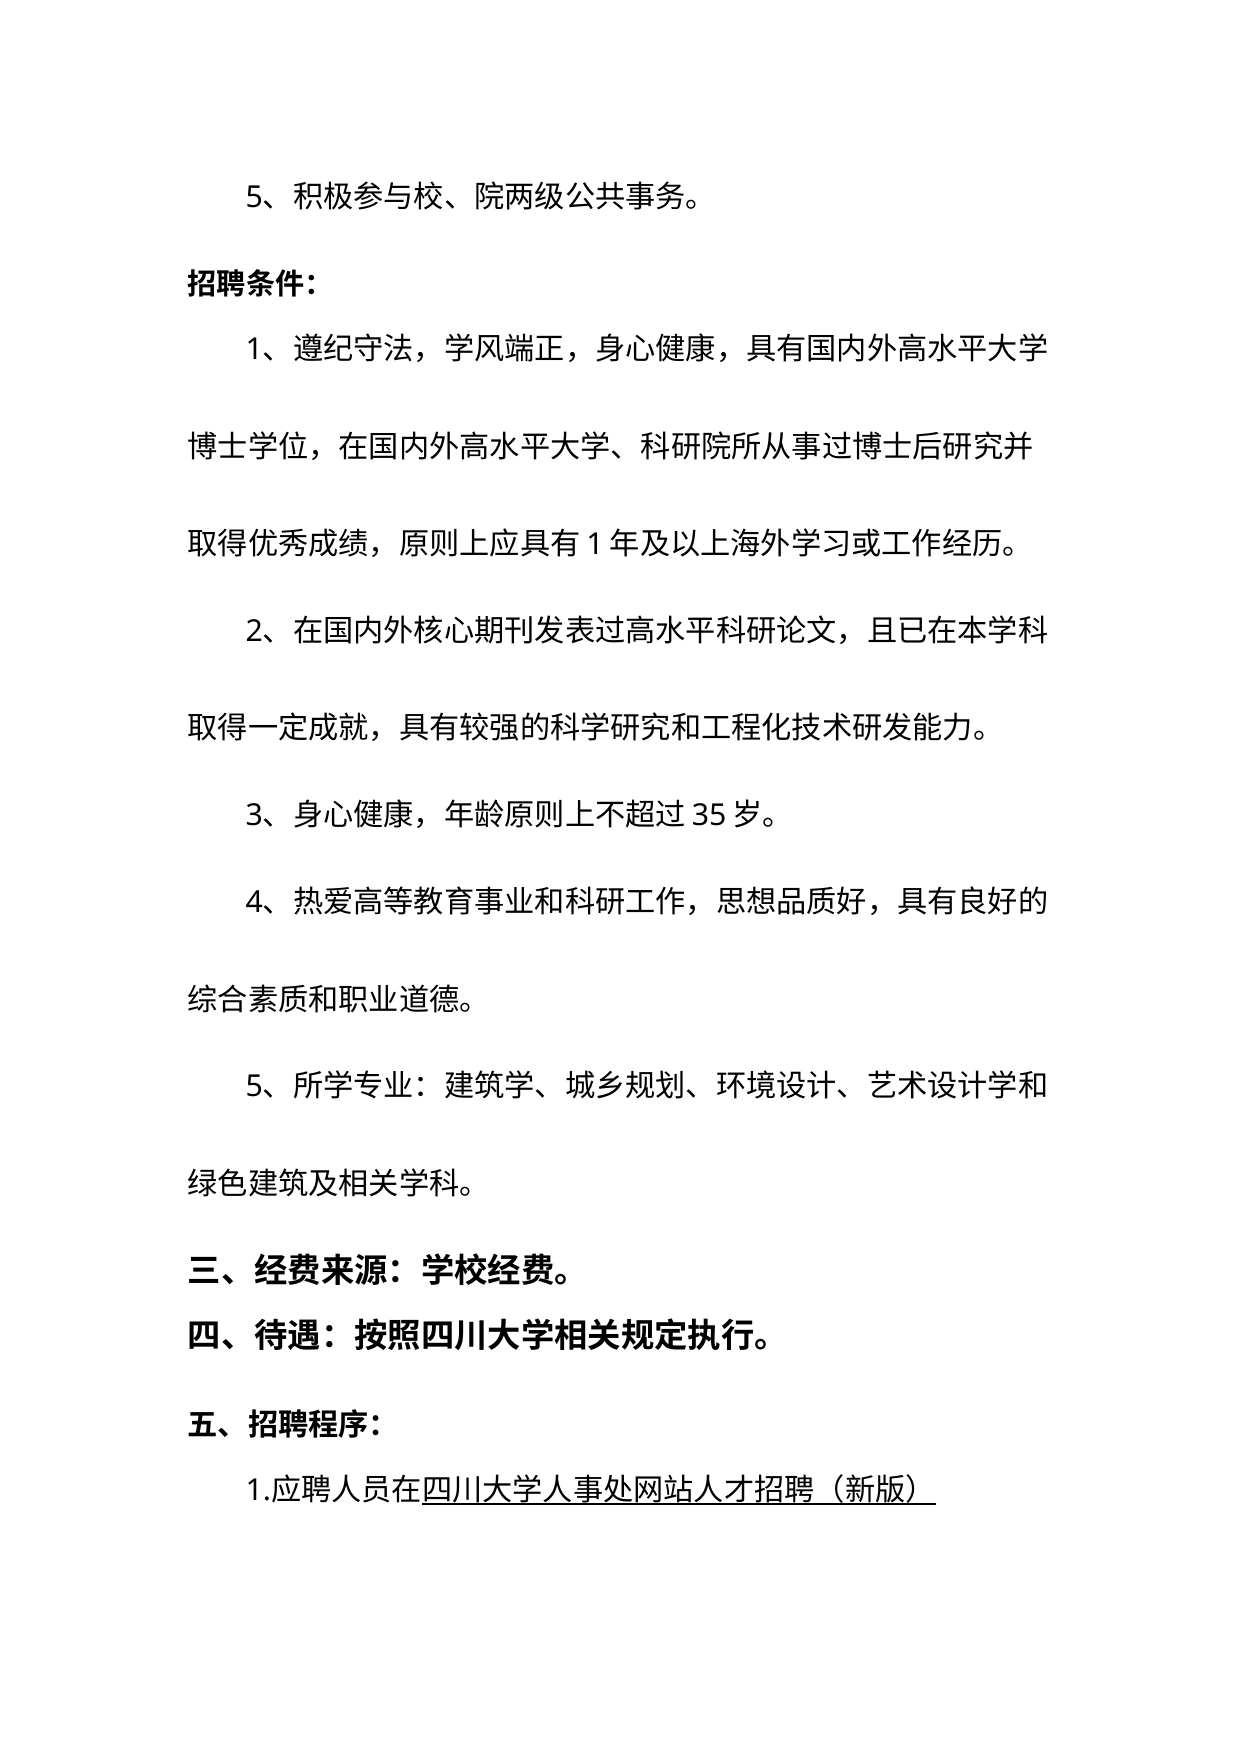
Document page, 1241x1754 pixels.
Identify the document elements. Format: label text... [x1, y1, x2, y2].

text 三、经费来源：学校经费。 [187, 1236, 1053, 1301]
text 1.应聘人员在四川大学人事处网站人才招聘（新版） [187, 1455, 1053, 1520]
text 2、在国内外核心期刊发表过高水平科研论文，且已在本学科取得一定成就，具有较强的科学研究和工程化技术研发能力。 [187, 596, 1053, 758]
text 5、所学专业：建筑学、城乡规划、环境设计、艺术设计学和绿色建筑及相关学科。 [187, 1051, 1053, 1214]
text 五、招聘程序： [187, 1390, 1053, 1455]
text 四、待遇：按照四川大学相关规定执行。 [187, 1301, 1053, 1366]
text 1、遵纪守法，学风端正，身心健康，具有国内外高水平大学博士学位，在国内外高水平大学、科研院所从事过博士后研究并取得优秀成绩，原则上应具有1年及以上海外学习或工作经历。 [187, 314, 1053, 574]
text 5、积极参与校、院两级公共事务。 [187, 162, 1053, 227]
text 4、热爱高等教育事业和科研工作，思想品质好，具有良好的综合素质和职业道德。 [187, 867, 1053, 1029]
text 3、身心健康，年龄原则上不超过35岁。 [187, 780, 1053, 845]
text 招聘条件： [187, 249, 1053, 314]
